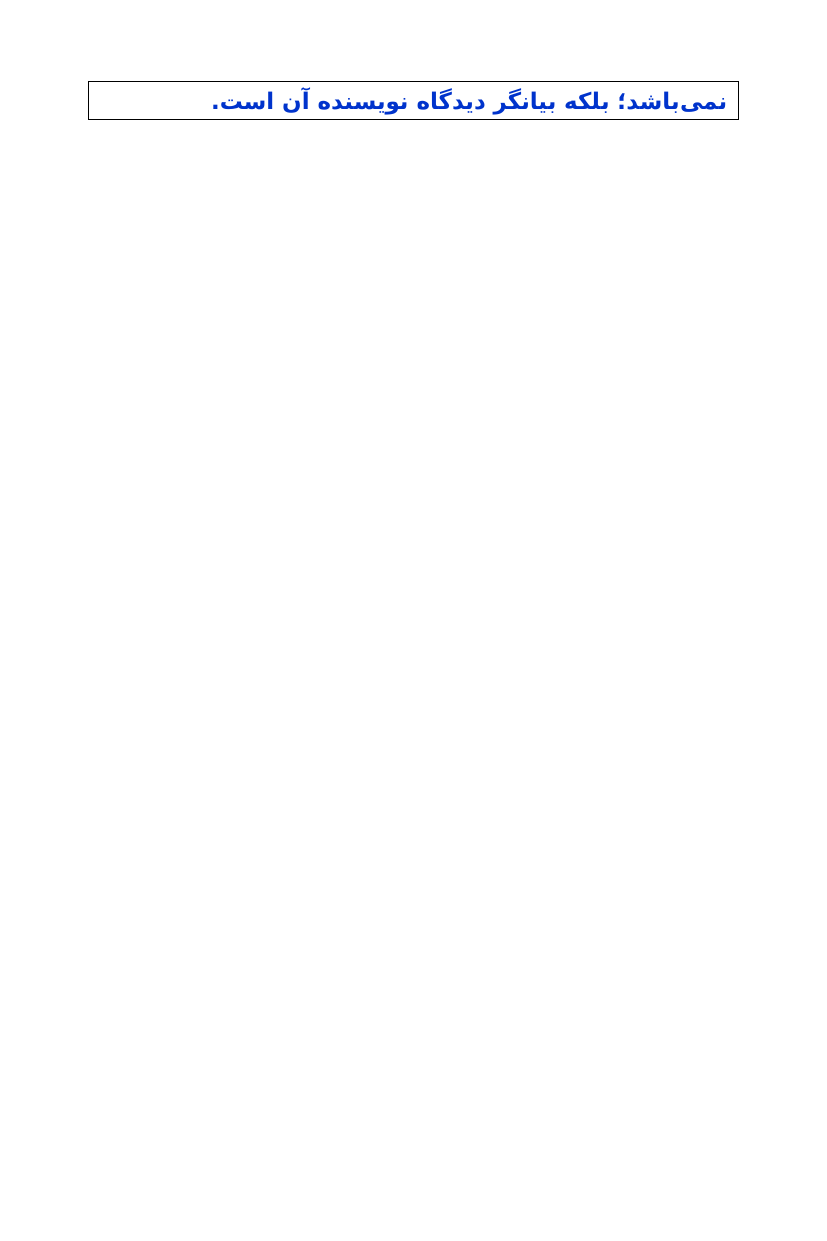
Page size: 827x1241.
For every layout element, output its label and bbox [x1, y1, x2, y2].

table_cell [89, 82, 738, 119]
